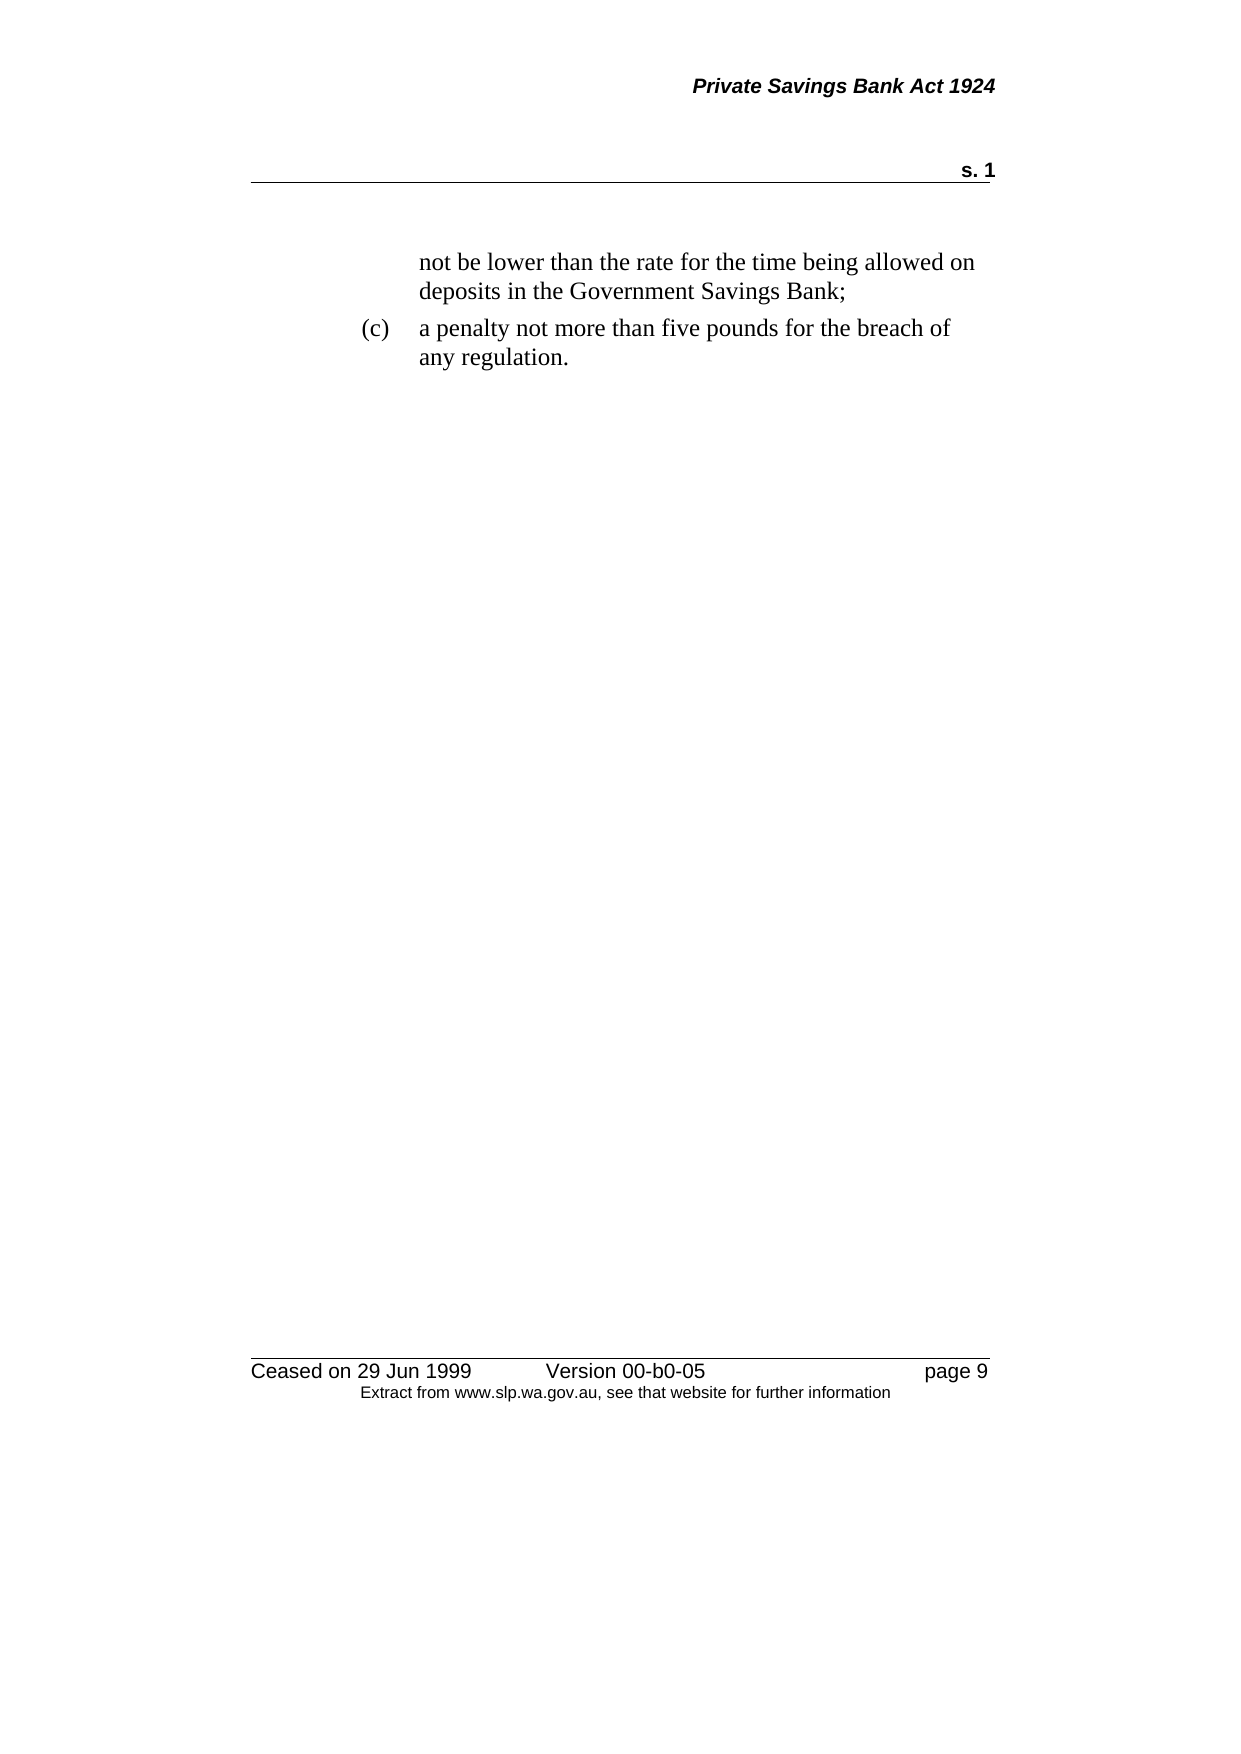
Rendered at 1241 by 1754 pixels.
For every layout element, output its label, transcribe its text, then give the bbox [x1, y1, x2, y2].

text (c) a penalty not more than five pounds for the breach of any regulation. [251, 313, 990, 371]
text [251, 247, 990, 305]
